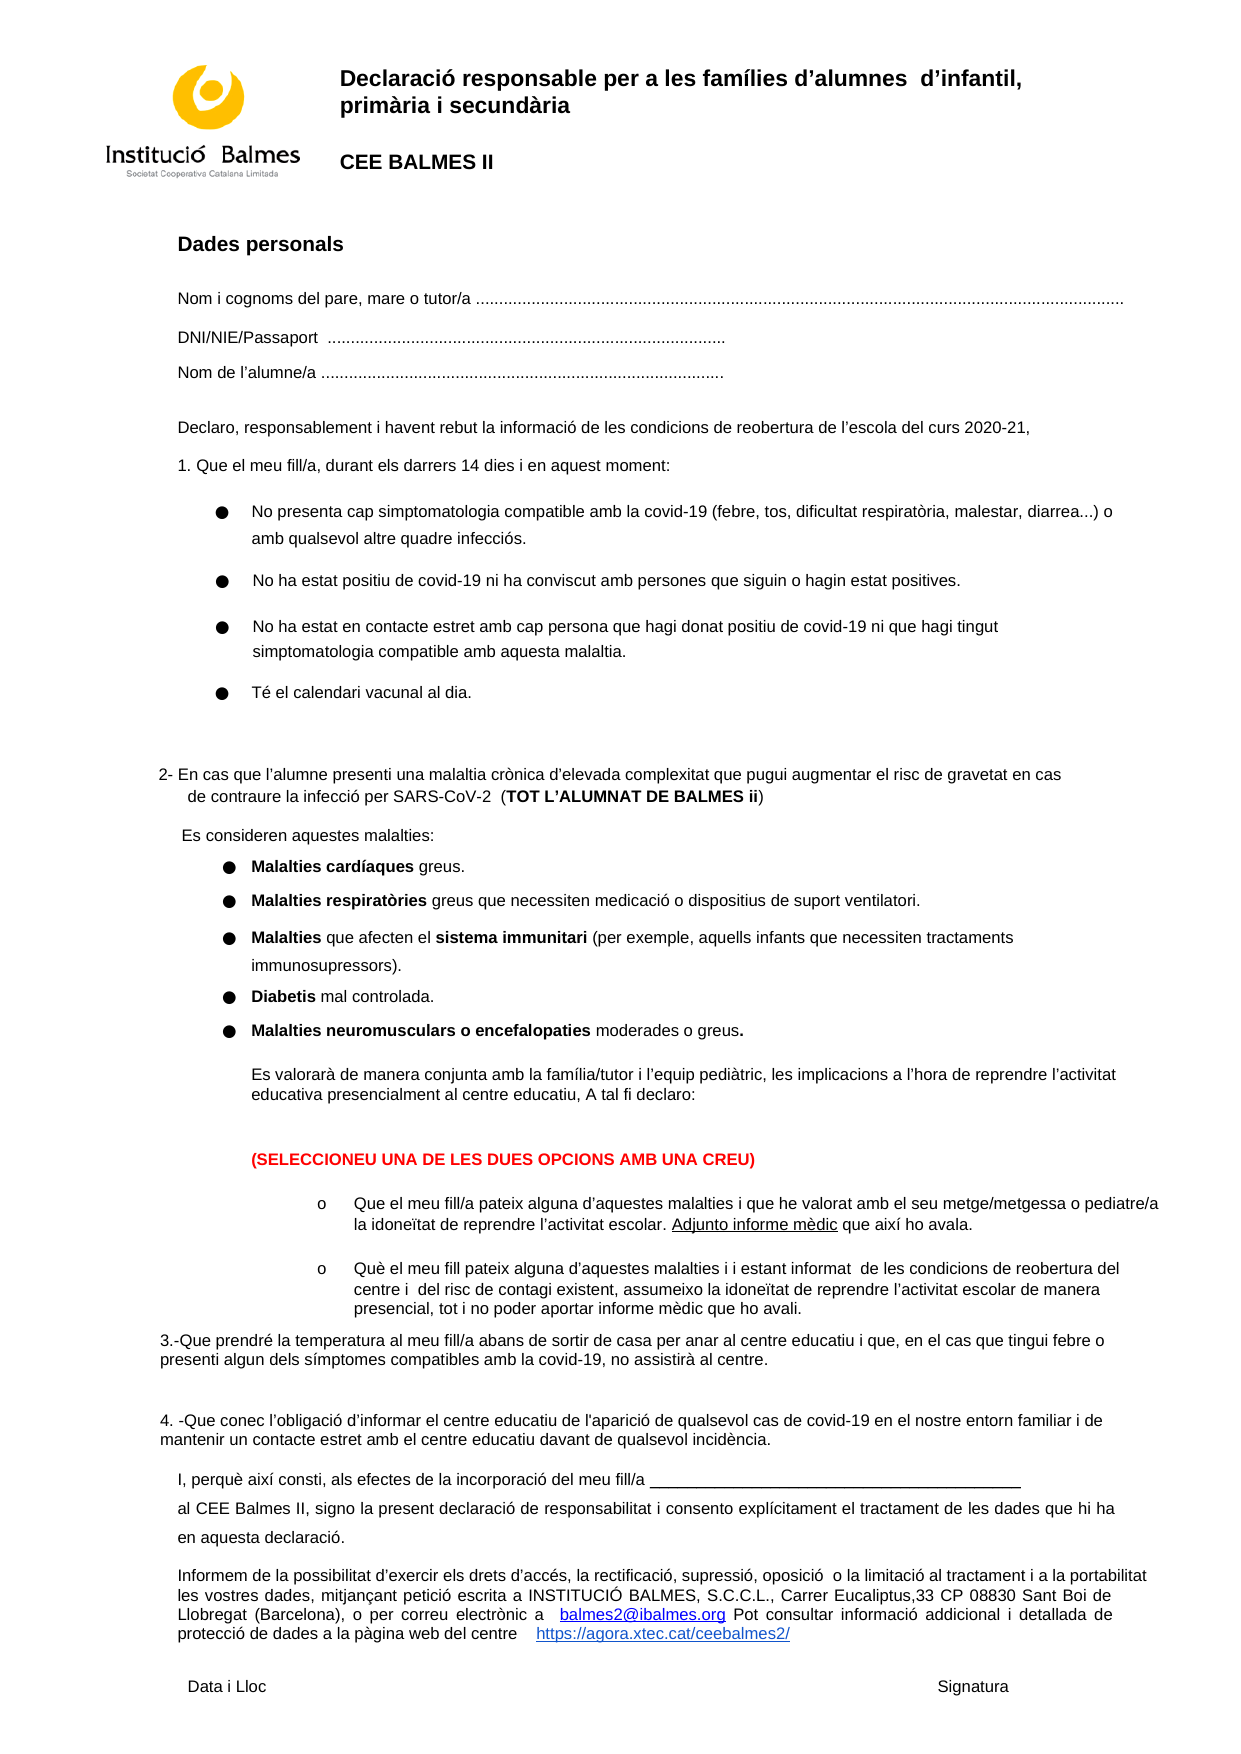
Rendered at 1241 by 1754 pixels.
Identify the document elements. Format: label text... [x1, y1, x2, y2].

text 4. -Que conec l’obligació d’informar el centre educatiu de l'aparició de qualsevol cas de covid-19 en el nostre entorn familiar i de mantenir un contacte estret amb el centre educatiu davant de qualsevol incidència. [160, 1411, 1167, 1449]
list Diabetis mal controlada. [222, 977, 1167, 1011]
list No ha estat positiu de covid-19 ni ha conviscut amb persones que siguin o hagin estat positives. [215, 561, 1167, 596]
text Dades personals [177, 231, 1167, 255]
text DNI/NIE/Passaport ...................................................................................... [177, 327, 1167, 347]
list 2- En cas que l’alumne presenti una malaltia crònica d’elevada complexitat que pugui augmentar el risc de gravetat en cas de contraure la infecció per SARS-CoV-2 (TOT L’ALUMNAT DE BALMES ii) [158, 764, 1066, 806]
text Nom i cognoms del pare, mare o tutor/a ............................................................................................................................................ [177, 289, 1167, 308]
list Es consideren aquestes malalties: [158, 826, 1066, 845]
list Que el meu fill/a, durant els darrers 14 dies i en aquest moment: [177, 456, 1167, 475]
text al CEE Balmes II, signo la present declaració de responsabilitat i consento explícitament el tractament de les dades que hi ha en aquesta declaració. [177, 1499, 1117, 1547]
list Malalties cardíaques greus. [222, 848, 1167, 882]
list Què el meu fill pateix alguna d’aquestes malalties i i estant informat de les condicions de reobertura del centre i del risc de contagi existent, assumeixo la idoneïtat de reprendre l’activitat escolar de manera presencial, tot i no poder aportar informe mèdic que ho avali. [317, 1259, 1167, 1318]
list Té el calendari vacunal al dia. [214, 674, 1167, 708]
list No presenta cap simptomatologia compatible amb la covid-19 (febre, tos, dificultat respiratòria, malestar, diarrea...) o amb qualsevol altre quadre infecciós. [214, 493, 1113, 548]
list No ha estat en contacte estret amb cap persona que hagi donat positiu de covid-19 ni que hagi tingut simptomatologia compatible amb aquesta malaltia. [215, 608, 999, 661]
list Malalties neuromusculars o encefalopaties moderades o greus. [222, 1012, 1167, 1046]
text 3.-Que prendré la temperatura al meu fill/a abans de sortir de casa per anar al centre educatiu i que, en el cas que tingui febre o presenti algun dels símptomes compatibles amb la covid-19, no assistirà al centre. [160, 1331, 1167, 1369]
text Declaració responsable per a les famílies d’alumnes d’infantil, primària i secundària [321, 65, 1108, 118]
text Informem de la possibilitat d’exercir els drets d’accés, la rectificació, supressió, oposició o la limitació al tractament i a la portabilitat [177, 1566, 1167, 1585]
text Data i Lloc Signatura [177, 1677, 1167, 1696]
text Es valorarà de manera conjunta amb la família/tutor i l’equip pediàtric, les implicacions a l’hora de reprendre l’activitat educativa presencialment al centre educatiu, A tal fi declaro: [251, 1065, 1167, 1103]
text (SELECCIONEU UNA DE LES DUES OPCIONS AMB UNA CREU) [251, 1150, 1167, 1169]
text CEE BALMES II [321, 150, 1167, 174]
text les vostres dades, mitjançant petició escrita a INSTITUCIÓ BALMES, S.C.C.L., Carrer Eucaliptus,33 CP 08830 Sant Boi de Llobregat (Barcelona), o per correu electrònic a balmes2@ibalmes.org Pot consultar informació addicional i detallada de protecció de dades a la pàgina web del centre https://agora.xtec.cat/ceebalmes2/ [177, 1586, 1113, 1643]
picture [90, 56, 321, 181]
list Malalties que afecten el sistema immunitari (per exemple, aquells infants que necessiten tractaments immunosupressors). [222, 919, 1014, 975]
list Que el meu fill/a pateix alguna d’aquestes malalties i que he valorat amb el seu metge/metgessa o pediatre/a la idoneïtat de reprendre l’activitat escolar. Adjunto informe mèdic que així ho avala. [317, 1194, 1167, 1234]
text I, perquè així consti, als efectes de la incorporació del meu fill/a ________________________________________ [177, 1470, 1117, 1489]
text Declaro, responsablement i havent rebut la informació de les condicions de reobertura de l’escola del curs 2020-21, [177, 418, 1167, 437]
list Malalties respiratòries greus que necessiten medicació o dispositius de suport ventilatori. [222, 882, 1167, 916]
